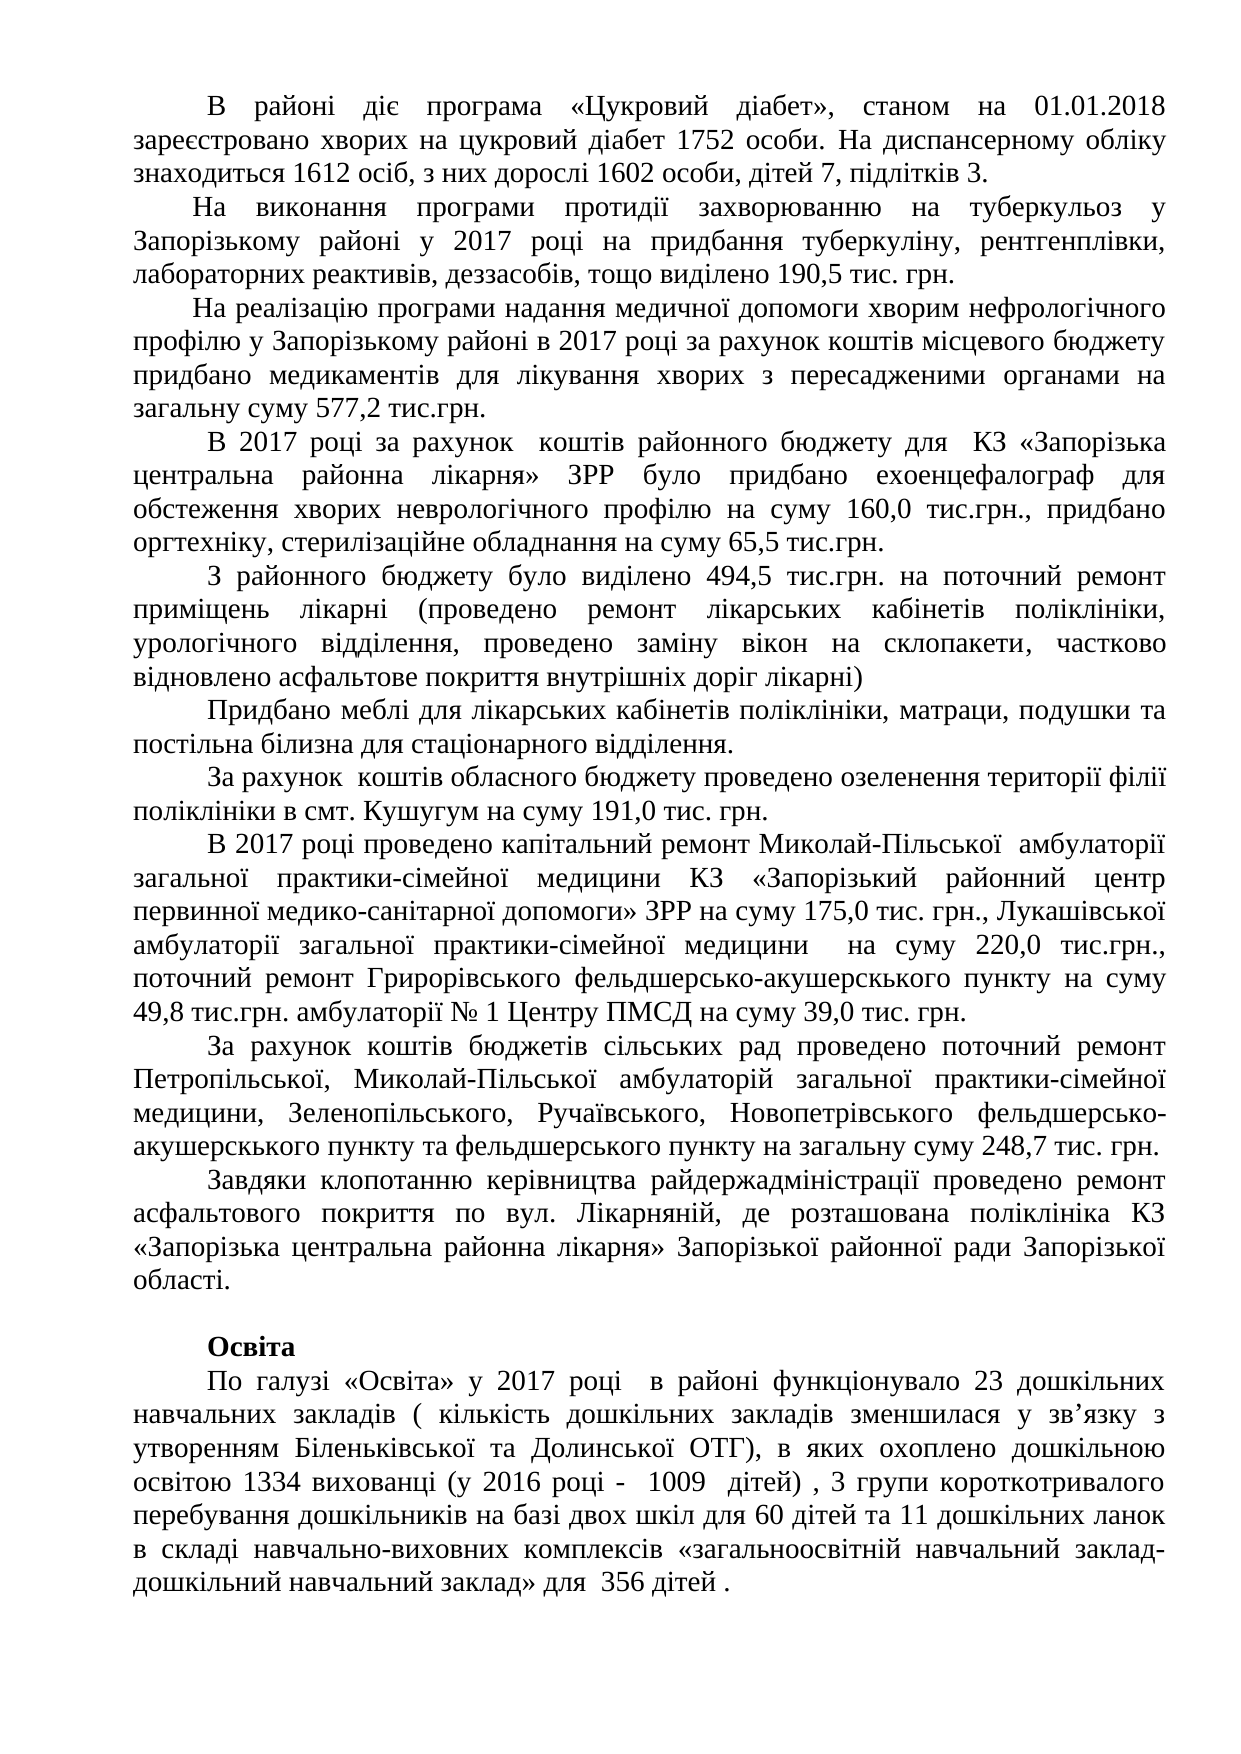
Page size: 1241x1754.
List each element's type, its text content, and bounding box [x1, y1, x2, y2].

text За рахунок коштів бюджетів сільських рад проведено поточний ремонт Петропільської, Миколай-Пільської амбулаторій загальної практики-сімейної медицини, Зеленопільського, Ручаївського, Новопетрівського фельдшерсько-акушерскького пункту та фельдшерського пункту на загальну суму 248,7 тис. грн. [133, 1028, 1167, 1162]
text На реалізацію програми надання медичної допомоги хворим нефрологічного профілю у Запорізькому районі в 2017 році за рахунок коштів місцевого бюджету придбано медикаментів для лікування хворих з пересадженими органами на загальну суму 577,2 тис.грн. [133, 290, 1167, 424]
text По галузі «Освіта» у 2017 році в районі функціонувало 23 дошкільних навчальних закладів ( кількість дошкільних закладів зменшилася у зв’язку з утворенням Біленьківської та Долинської ОТГ), в яких охоплено дошкільною освітою 1334 вихованці (у 2016 році - 1009 дітей) , 3 групи короткотривалого перебування дошкільників на базі двох шкіл для 60 дітей та 11 дошкільних ланок в складі навчально-виховних комплексів «загальноосвітній навчальний заклад-дошкільний навчальний заклад» для 356 дітей . [133, 1363, 1167, 1598]
text В районі діє програма «Цукровий діабет», станом на 01.01.2018 зареєстровано хворих на цукровий діабет 1752 особи. На диспансерному обліку знаходиться 1612 осіб, з них дорослі 1602 особи, дітей 7, підлітків 3. [133, 88, 1167, 189]
text На виконання програми протидії захворюванню на туберкульоз у Запорізькому районі у 2017 році на придбання туберкуліну, рентгенплівки, лабораторних реактивів, деззасобів, тощо виділено 190,5 тис. грн. [133, 189, 1167, 290]
text Придбано меблі для лікарських кабінетів поліклініки, матраци, подушки та постільна білизна для стаціонарного відділення. [133, 692, 1167, 759]
text За рахунок коштів обласного бюджету проведено озеленення території філії поліклініки в смт. Кушугум на суму 191,0 тис. грн. [133, 759, 1167, 826]
text З районного бюджету було виділено 494,5 тис.грн. на поточний ремонт приміщень лікарні (проведено ремонт лікарських кабінетів поліклініки, урологічного відділення, проведено заміну вікон на склопакети, частково відновлено асфальтове покриття внутрішніх доріг лікарні) [133, 558, 1167, 692]
text Завдяки клопотанню керівництва райдержадміністрації проведено ремонт асфальтового покриття по вул. Лікарняній, де розташована поліклініка КЗ «Запорізька центральна районна лікарня» Запорізької районної ради Запорізької області. [133, 1162, 1167, 1296]
text Освіта [133, 1329, 1167, 1363]
text В 2017 році проведено капітальний ремонт Миколай-Пільської амбулаторії загальної практики-сімейної медицини КЗ «Запорізький районний центр первинної медико-санітарної допомоги» ЗРР на суму 175,0 тис. грн., Лукашівської амбулаторії загальної практики-сімейної медицини на суму 220,0 тис.грн., поточний ремонт Грирорівського фельдшерсько-акушерскького пункту на суму 49,8 тис.грн. амбулаторії № 1 Центру ПМСД на суму 39,0 тис. грн. [133, 826, 1167, 1028]
text В 2017 році за рахунок коштів районного бюджету для КЗ «Запорізька центральна районна лікарня» ЗРР було придбано ехоенцефалограф для обстеження хворих неврологічного профілю на суму 160,0 тис.грн., придбано оргтехніку, стерилізаційне обладнання на суму 65,5 тис.грн. [133, 424, 1167, 558]
